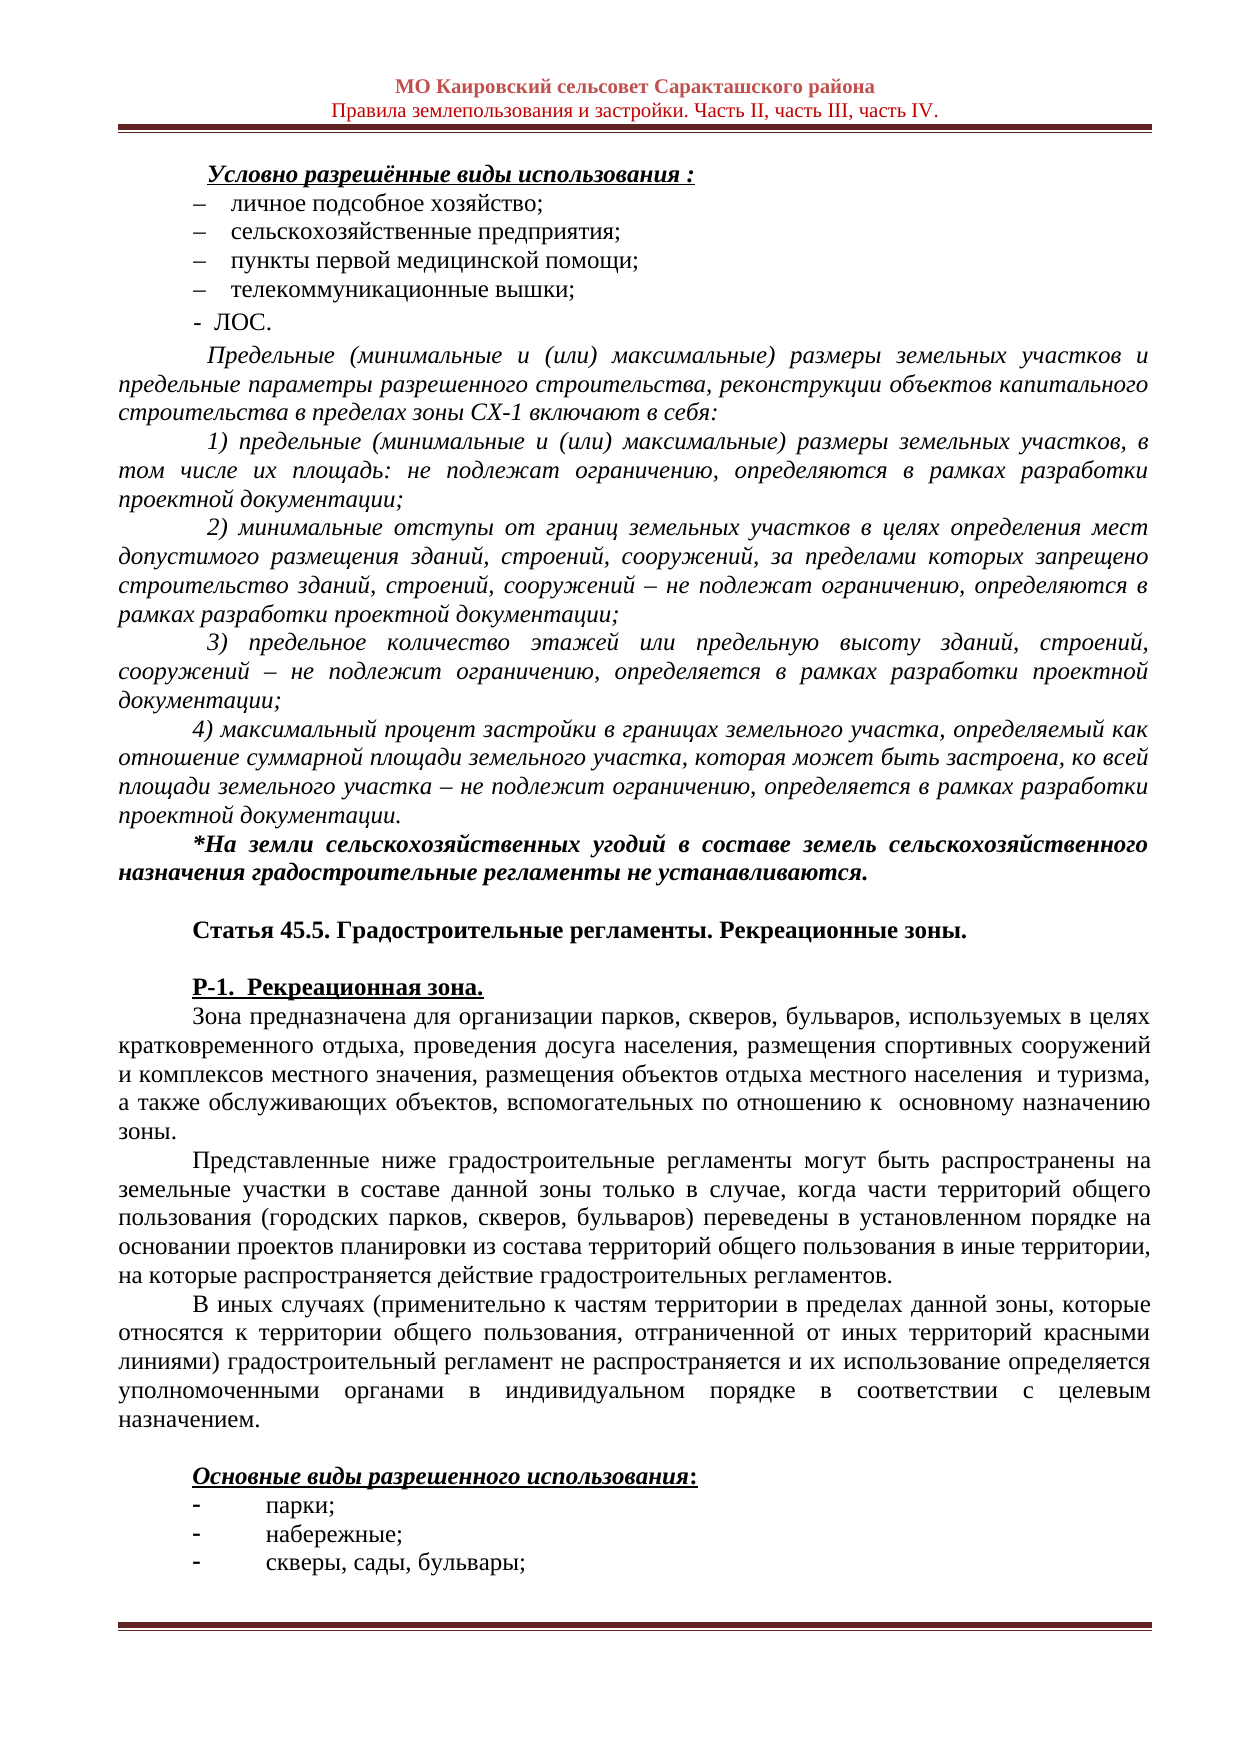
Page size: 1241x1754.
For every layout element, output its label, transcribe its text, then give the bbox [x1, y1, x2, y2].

text – личное подсобное хозяйство; [193, 188, 1152, 216]
text Р-1. Рекреационная зона. [118, 972, 1152, 1001]
text Статья 45.5. Градостроительные регламенты. Рекреационные зоны. [118, 915, 1152, 944]
list скверы, сады, бульвары; [118, 1547, 1152, 1576]
list 2) минимальные отступы от границ земельных участков в целях определения мест допустимого размещения зданий, строений, сооружений, за пределами которых запрещено строительство зданий, строений, сооружений – не подлежат ограничению, определяются в рамках разработки проектной документации; [118, 512, 1152, 627]
list - ЛОС. [193, 307, 1152, 336]
list набережные; [118, 1519, 1152, 1547]
text В иных случаях (применительно к частям территории в пределах данной зоны, которые относятся к территории общего пользования, отграниченной от иных территорий красными линиями) градостроительный регламент не распространяется и их использование определяется уполномоченными органами в индивидуальном порядке в соответствии с целевым назначением. [118, 1289, 1152, 1432]
text Представленные ниже градостроительные регламенты могут быть распространены на земельные участки в составе данной зоны только в случае, когда части территорий общего пользования (городских парков, скверов, бульваров) переведены в установленном порядке на основании проектов планировки из состава территорий общего пользования в иные территории, на которые распространяется действие градостроительных регламентов. [118, 1145, 1152, 1289]
text 4) максимальный процент застройки в границах земельного участка, определяемый как отношение суммарной площади земельного участка, которая может быть застроена, ко всей площади земельного участка – не подлежит ограничению, определяется в рамках разработки проектной документации. [118, 714, 1152, 829]
list 1) предельные (минимальные и (или) максимальные) размеры земельных участков, в том числе их площадь: не подлежат ограничению, определяются в рамках разработки проектной документации; [118, 426, 1152, 512]
list парки; [118, 1490, 1152, 1519]
text Зона предназначена для организации парков, скверов, бульваров, используемых в целях кратковременного отдыха, проведения досуга населения, размещения спортивных сооружений и комплексов местного значения, размещения объектов отдыха местного населения и туризма, а также обслуживающих объектов, вспомогательных по отношению к основному назначению зоны. [118, 1001, 1152, 1145]
list 3) предельное количество этажей или предельную высоту зданий, строений, сооружений – не подлежит ограничению, определяется в рамках разработки проектной документации; [118, 627, 1152, 714]
text – сельскохозяйственные предприятия; [193, 216, 1152, 245]
text – пункты первой медицинской помощи; [193, 245, 1152, 274]
list – телекоммуникационные вышки; [193, 274, 1152, 303]
text Основные виды разрешенного использования: [118, 1461, 1152, 1490]
text Условно разрешённые виды использования : [118, 159, 1152, 188]
text *На земли сельскохозяйственных угодий в составе земель сельскохозяйственного назначения градостроительные регламенты не устанавливаются. [118, 829, 1152, 886]
list Предельные (минимальные и (или) максимальные) размеры земельных участков и предельные параметры разрешенного строительства, реконструкции объектов капитального строительства в пределах зоны СХ-1 включают в себя: [118, 340, 1152, 426]
